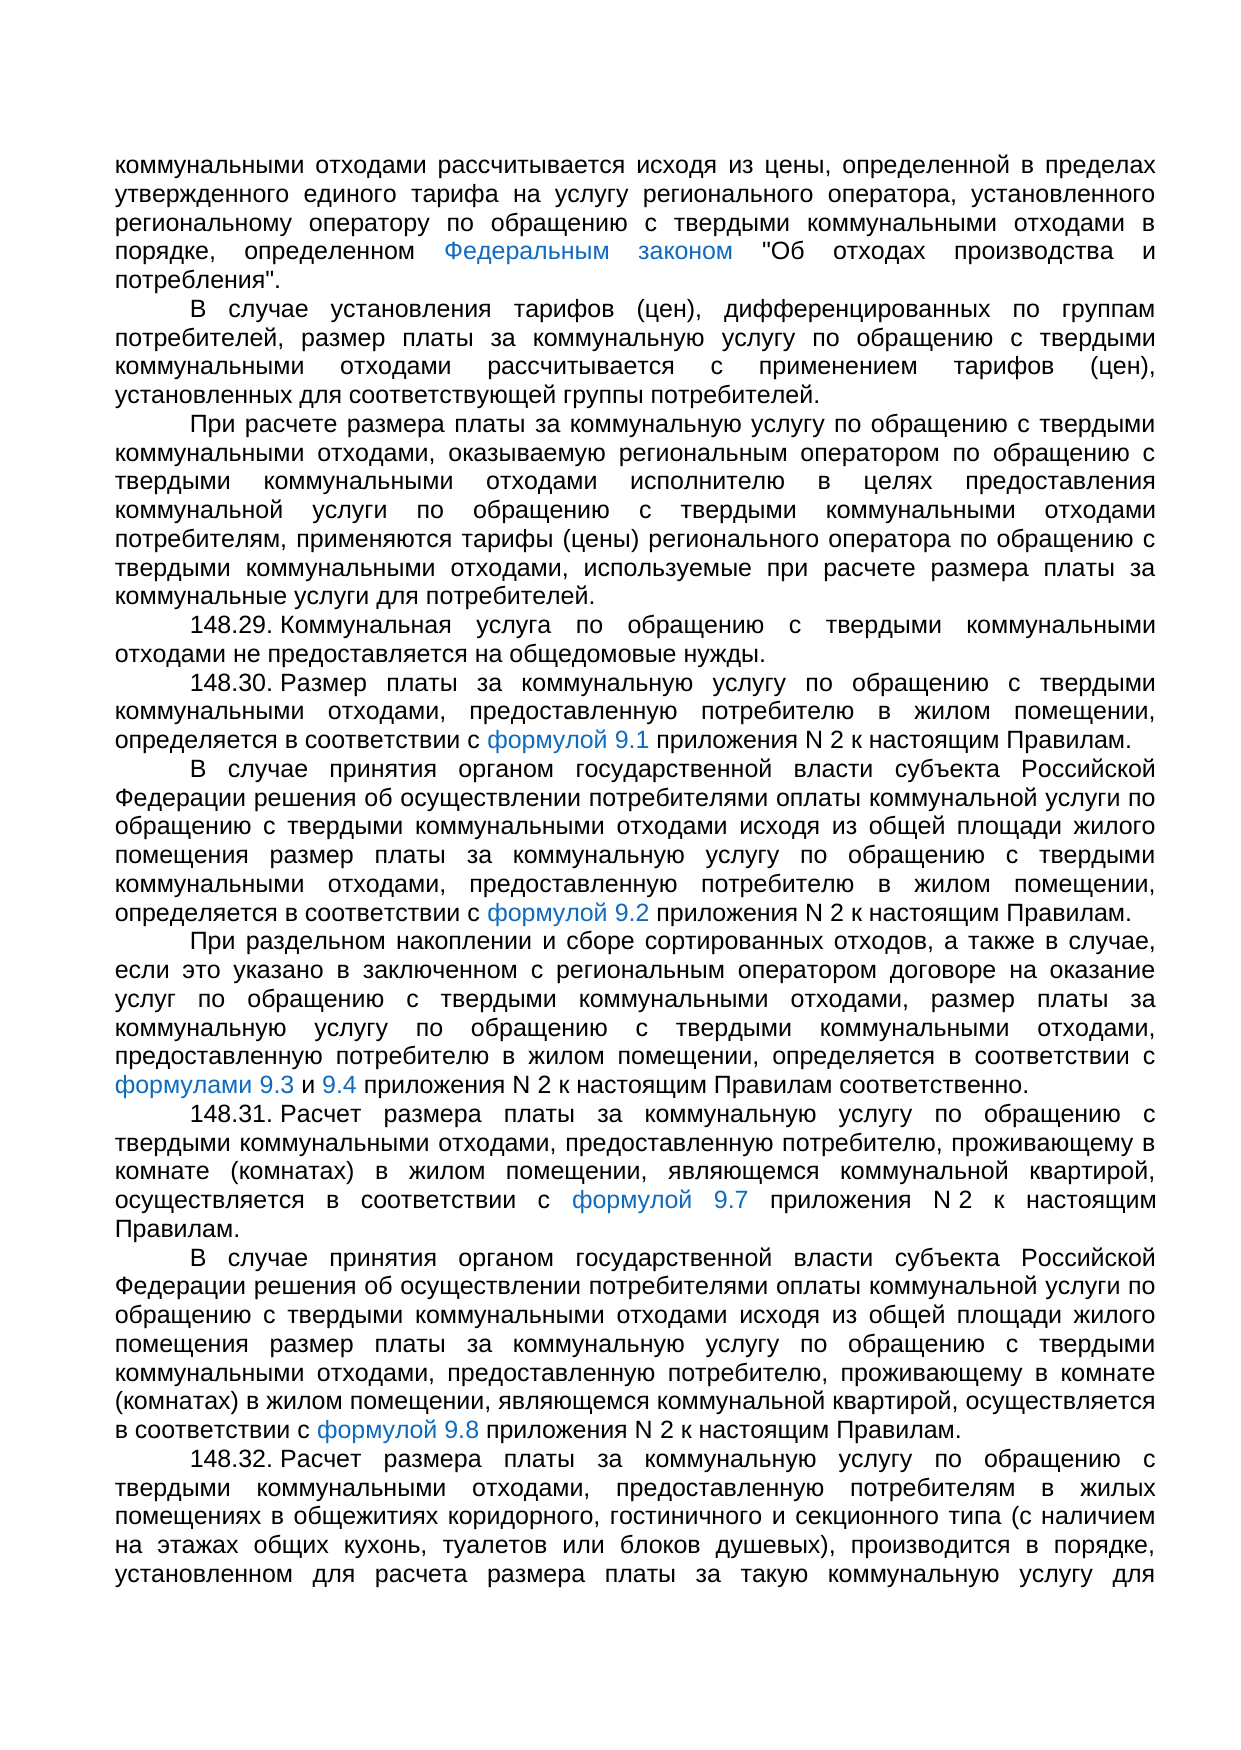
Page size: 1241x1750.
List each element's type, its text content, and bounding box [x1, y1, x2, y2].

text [114, 1444, 1157, 1587]
text 148.31. Расчет размера платы за коммунальную услугу по обращению с твердыми коммунальными отходами, предоставленную потребителю, проживающему в комнате (комнатах) в жилом помещении, являющемся коммунальной квартирой, осуществляется в соответствии с формулой 9.7 приложения N 2 к настоящим Правилам. [114, 1099, 1157, 1242]
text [114, 150, 1157, 294]
text При расчете размера платы за коммунальную услугу по обращению с твердыми коммунальными отходами, оказываемую региональным оператором по обращению с твердыми коммунальными отходами исполнителю в целях предоставления коммунальной услуги по обращению с твердыми коммунальными отходами потребителям, применяются тарифы (цены) регионального оператора по обращению с твердыми коммунальными отходами, используемые при расчете размера платы за коммунальные услуги для потребителей. [114, 409, 1157, 610]
text В случае установления тарифов (цен), дифференцированных по группам потребителей, размер платы за коммунальную услугу по обращению с твердыми коммунальными отходами рассчитывается с применением тарифов (цен), установленных для соответствующей группы потребителей. [114, 294, 1157, 409]
text 148.30. Размер платы за коммунальную услугу по обращению с твердыми коммунальными отходами, предоставленную потребителю в жилом помещении, определяется в соответствии с формулой 9.1 приложения N 2 к настоящим Правилам. [114, 667, 1157, 754]
text В случае принятия органом государственной власти субъекта Российской Федерации решения об осуществлении потребителями оплаты коммунальной услуги по обращению с твердыми коммунальными отходами исходя из общей площади жилого помещения размер платы за коммунальную услугу по обращению с твердыми коммунальными отходами, предоставленную потребителю, проживающему в комнате (комнатах) в жилом помещении, являющемся коммунальной квартирой, осуществляется в соответствии с формулой 9.8 приложения N 2 к настоящим Правилам. [114, 1242, 1157, 1444]
text 148.29. Коммунальная услуга по обращению с твердыми коммунальными отходами не предоставляется на общедомовые нужды. [114, 610, 1157, 667]
text В случае принятия органом государственной власти субъекта Российской Федерации решения об осуществлении потребителями оплаты коммунальной услуги по обращению с твердыми коммунальными отходами исходя из общей площади жилого помещения размер платы за коммунальную услугу по обращению с твердыми коммунальными отходами, предоставленную потребителю в жилом помещении, определяется в соответствии с формулой 9.2 приложения N 2 к настоящим Правилам. [114, 754, 1157, 926]
text При раздельном накоплении и сборе сортированных отходов, а также в случае, если это указано в заключенном с региональным оператором договоре на оказание услуг по обращению с твердыми коммунальными отходами, размер платы за коммунальную услугу по обращению с твердыми коммунальными отходами, предоставленную потребителю в жилом помещении, определяется в соответствии с формулами 9.3 и 9.4 приложения N 2 к настоящим Правилам соответственно. [114, 926, 1157, 1099]
